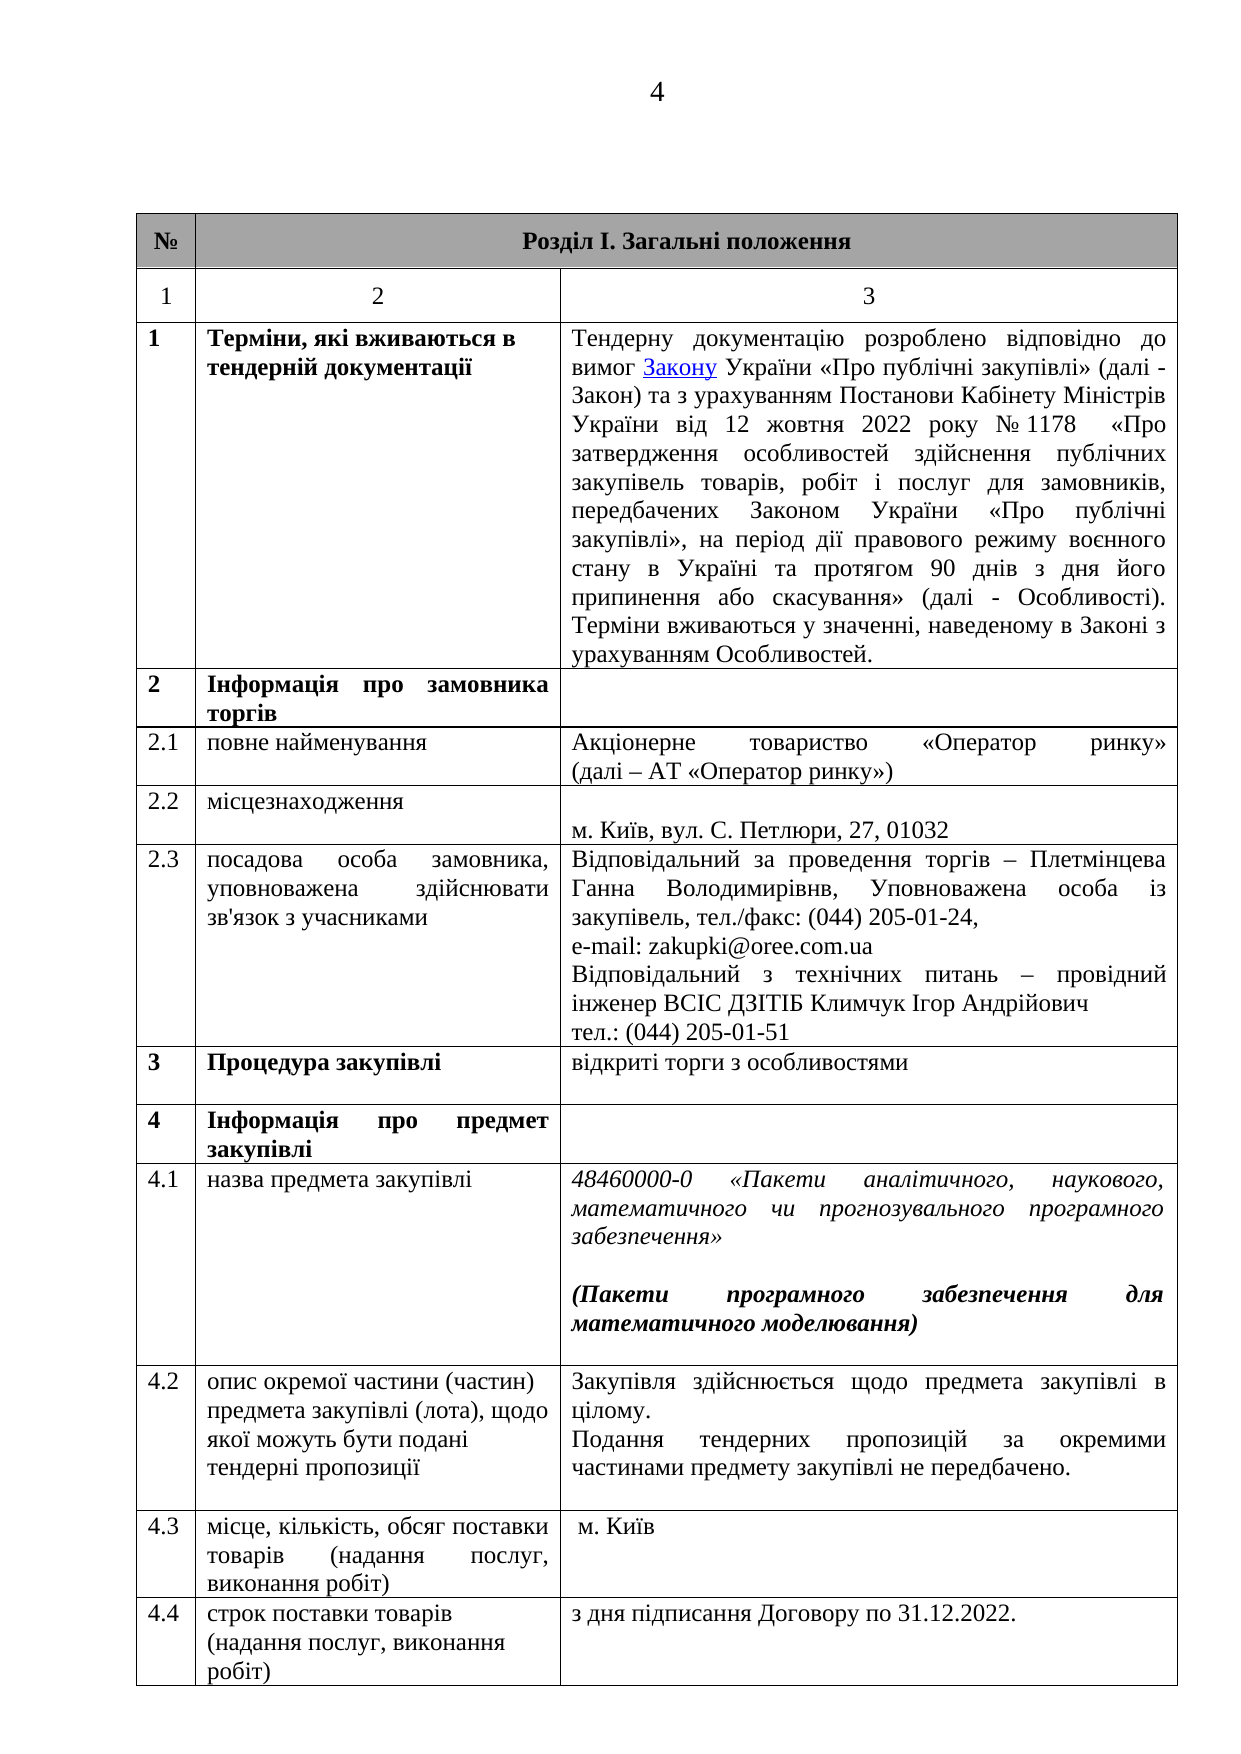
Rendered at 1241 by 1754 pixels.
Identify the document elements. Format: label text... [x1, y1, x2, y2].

table_cell Акціонерне товариство «Оператор ринку» (далі – АТ «Оператор ринку») [561, 728, 1177, 785]
table_cell Тендерну документацію розроблено відповідно до вимог Закону України «Про публічні закупівлі» (далі - Закон) та з урахуванням Постанови Кабінету Міністрів України від 12 жовтня 2022 року № 1178 «Про затвердження особливостей здійснення публічних закупівель товарів, робіт і послуг для замовників, передбачених Законом України «Про публічні закупівлі», на період дії правового режиму воєнного стану в Україні та протягом 90 днів з дня його припинення або скасування» (далі - Особливості). Терміни вживаються у значенні, наведеному в Законі з урахуванням Особливостей. [561, 323, 1177, 668]
table_cell 2.1 [137, 728, 195, 785]
table_cell Терміни, які вживаються в тендерній документації [196, 323, 560, 668]
table_cell 1 [137, 323, 195, 668]
table_cell відкриті торги з особливостями [561, 1047, 1177, 1104]
table_cell Відповідальний за проведення торгів – Плетмінцева Ганна Володимирівнв, Уповноважена особа із закупівель, тел./факс: (044) 205-01-24, e-mail: zakupki@oree.com.ua Відповідальний з технічних питань – провідний інженер ВСІС ДЗІТІБ Климчук Ігор Андрійович тел.: (044) 205-01-51 [561, 845, 1177, 1046]
table_cell 4 [137, 1105, 195, 1163]
table_cell 1 [137, 269, 195, 322]
table_cell 4.3 [137, 1511, 195, 1597]
table_cell м. Київ, вул. С. Петлюри, 27, 01032 [561, 786, 1177, 843]
table_cell 2 [137, 669, 195, 726]
table_cell [561, 669, 1177, 726]
table_cell Інформація про предмет закупівлі [196, 1105, 560, 1163]
table_header Розділ І. Загальні положення [196, 214, 1177, 267]
table_cell Інформація про замовника торгів [196, 669, 560, 726]
table_cell опис окремої частини (частин) предмета закупівлі (лота), щодо якої можуть бути подані тендерні пропозиції [196, 1366, 560, 1510]
table_cell 4.4 [137, 1598, 195, 1684]
table_cell строк поставки товарів (надання послуг, виконання робіт) [196, 1598, 560, 1684]
table_cell 3 [137, 1047, 195, 1104]
table_cell 4.2 [137, 1366, 195, 1510]
table_cell Процедура закупівлі [196, 1047, 560, 1104]
table_cell Закупівля здійснюється щодо предмета закупівлі в цілому. Подання тендерних пропозицій за окремими частинами предмету закупівлі не передбачено. [561, 1366, 1177, 1510]
table_cell з дня підписання Договору по 31.12.2022. [561, 1598, 1177, 1684]
table_cell 48460000-0 «Пакети аналітичного, наукового, математичного чи прогнозувального програмного забезпечення» (Пакети програмного забезпечення для математичного моделювання) [561, 1164, 1177, 1365]
table_cell повне найменування [196, 728, 560, 785]
table_cell 2.2 [137, 786, 195, 843]
table_cell [561, 1105, 1177, 1163]
table_cell 2.3 [137, 845, 195, 1046]
table_header № [137, 214, 195, 267]
table_cell місцезнаходження [196, 786, 560, 843]
table_cell місце, кількість, обсяг поставки товарів (надання послуг, виконання робіт) [196, 1511, 560, 1597]
table_cell 4.1 [137, 1164, 195, 1365]
table_cell 2 [196, 269, 560, 322]
table_cell посадова особа замовника, уповноважена здійснювати зв'язок з учасниками [196, 845, 560, 1046]
table_cell 3 [561, 269, 1177, 322]
table_cell назва предмета закупівлі [196, 1164, 560, 1365]
table_cell м. Київ [561, 1511, 1177, 1597]
